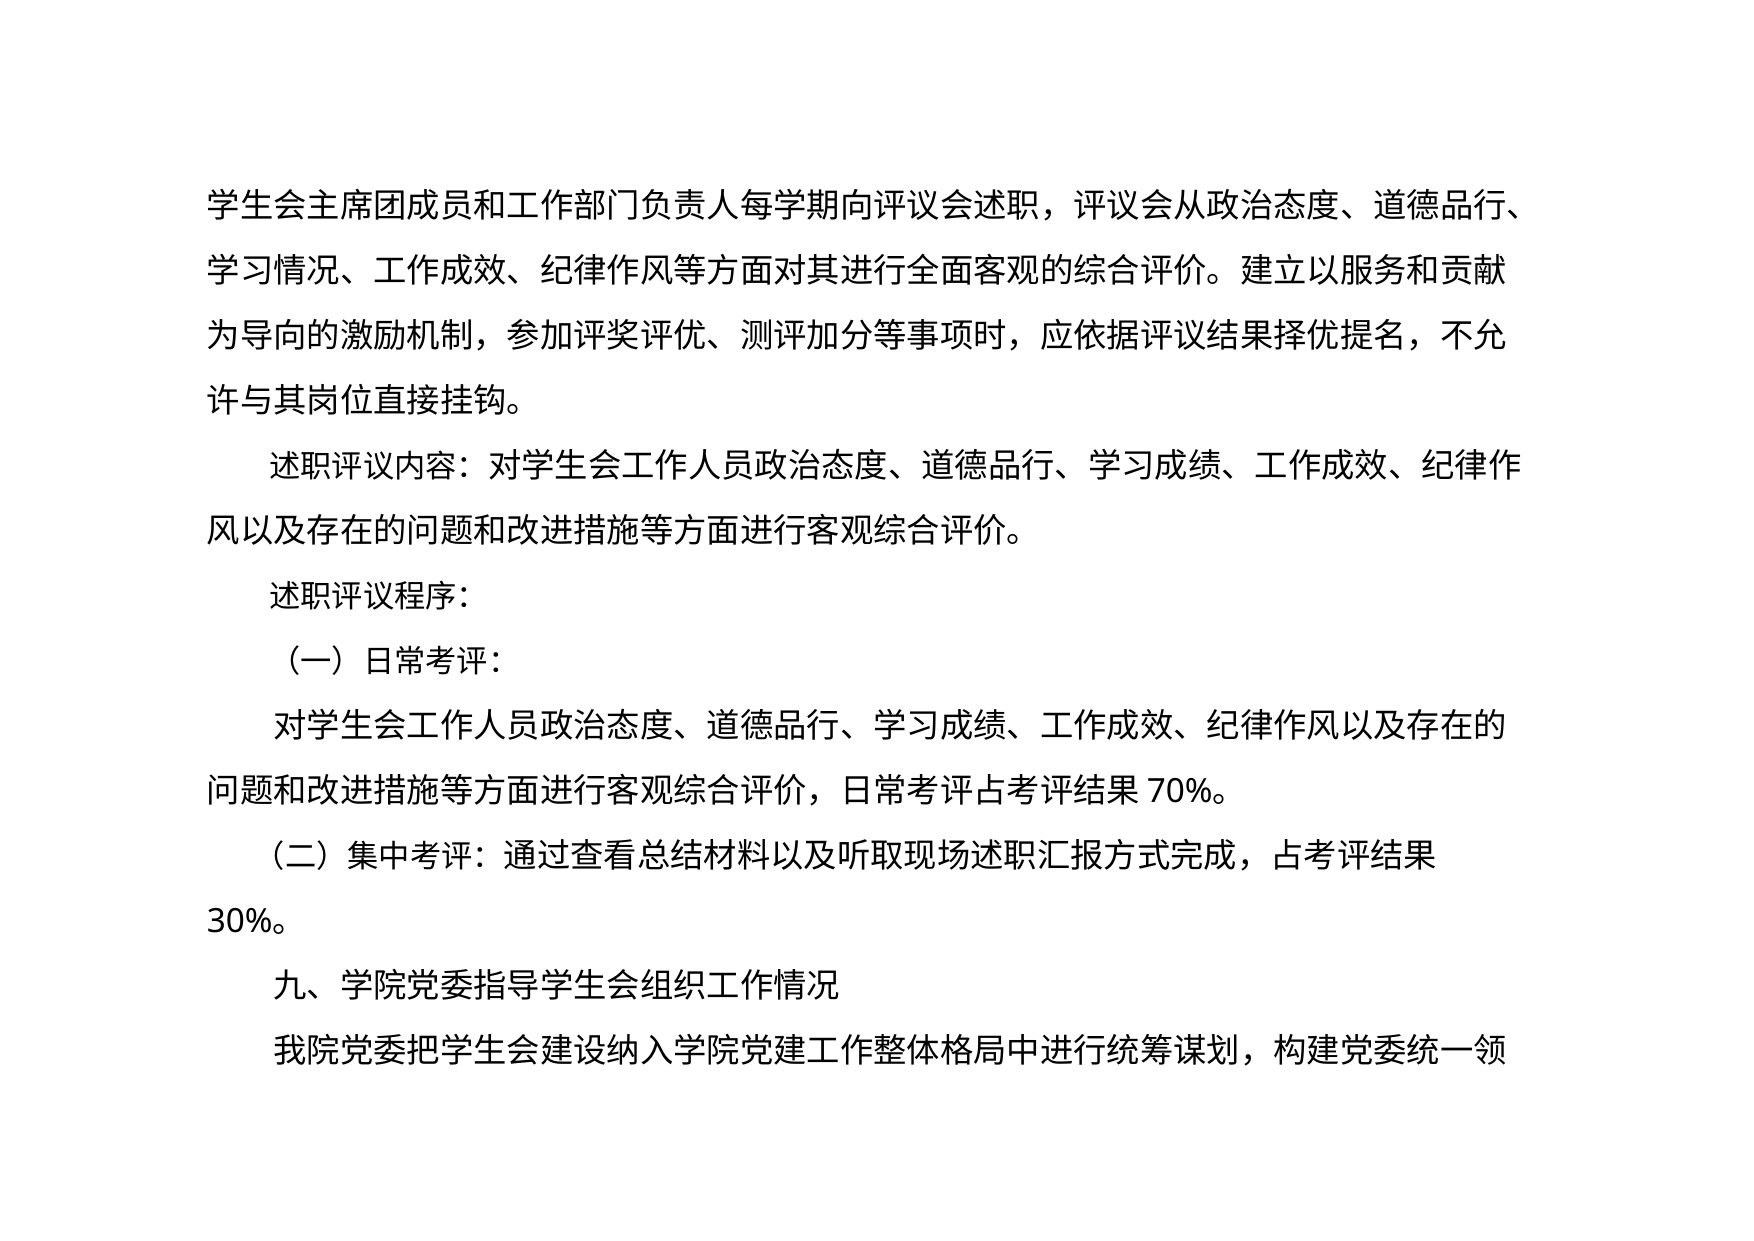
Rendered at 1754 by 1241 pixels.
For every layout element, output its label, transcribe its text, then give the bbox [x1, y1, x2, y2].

text 述职评议内容：对学生会工作人员政治态度、道德品行、学习成绩、工作成效、纪律作风以及存在的问题和改进措施等方面进行客观综合评价。 [207, 431, 1535, 561]
text （一）日常考评： [207, 626, 1535, 691]
text 述职评议程序： [207, 561, 1535, 626]
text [207, 1016, 1535, 1081]
text 九、学院党委指导学生会组织工作情况 [207, 951, 1535, 1016]
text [207, 171, 1535, 431]
text （二）集中考评：通过查看总结材料以及听取现场述职汇报方式完成，占考评结果30%。 [207, 821, 1535, 951]
text 对学生会工作人员政治态度、道德品行、学习成绩、工作成效、纪律作风以及存在的问题和改进措施等方面进行客观综合评价，日常考评占考评结果70%。 [207, 691, 1535, 821]
